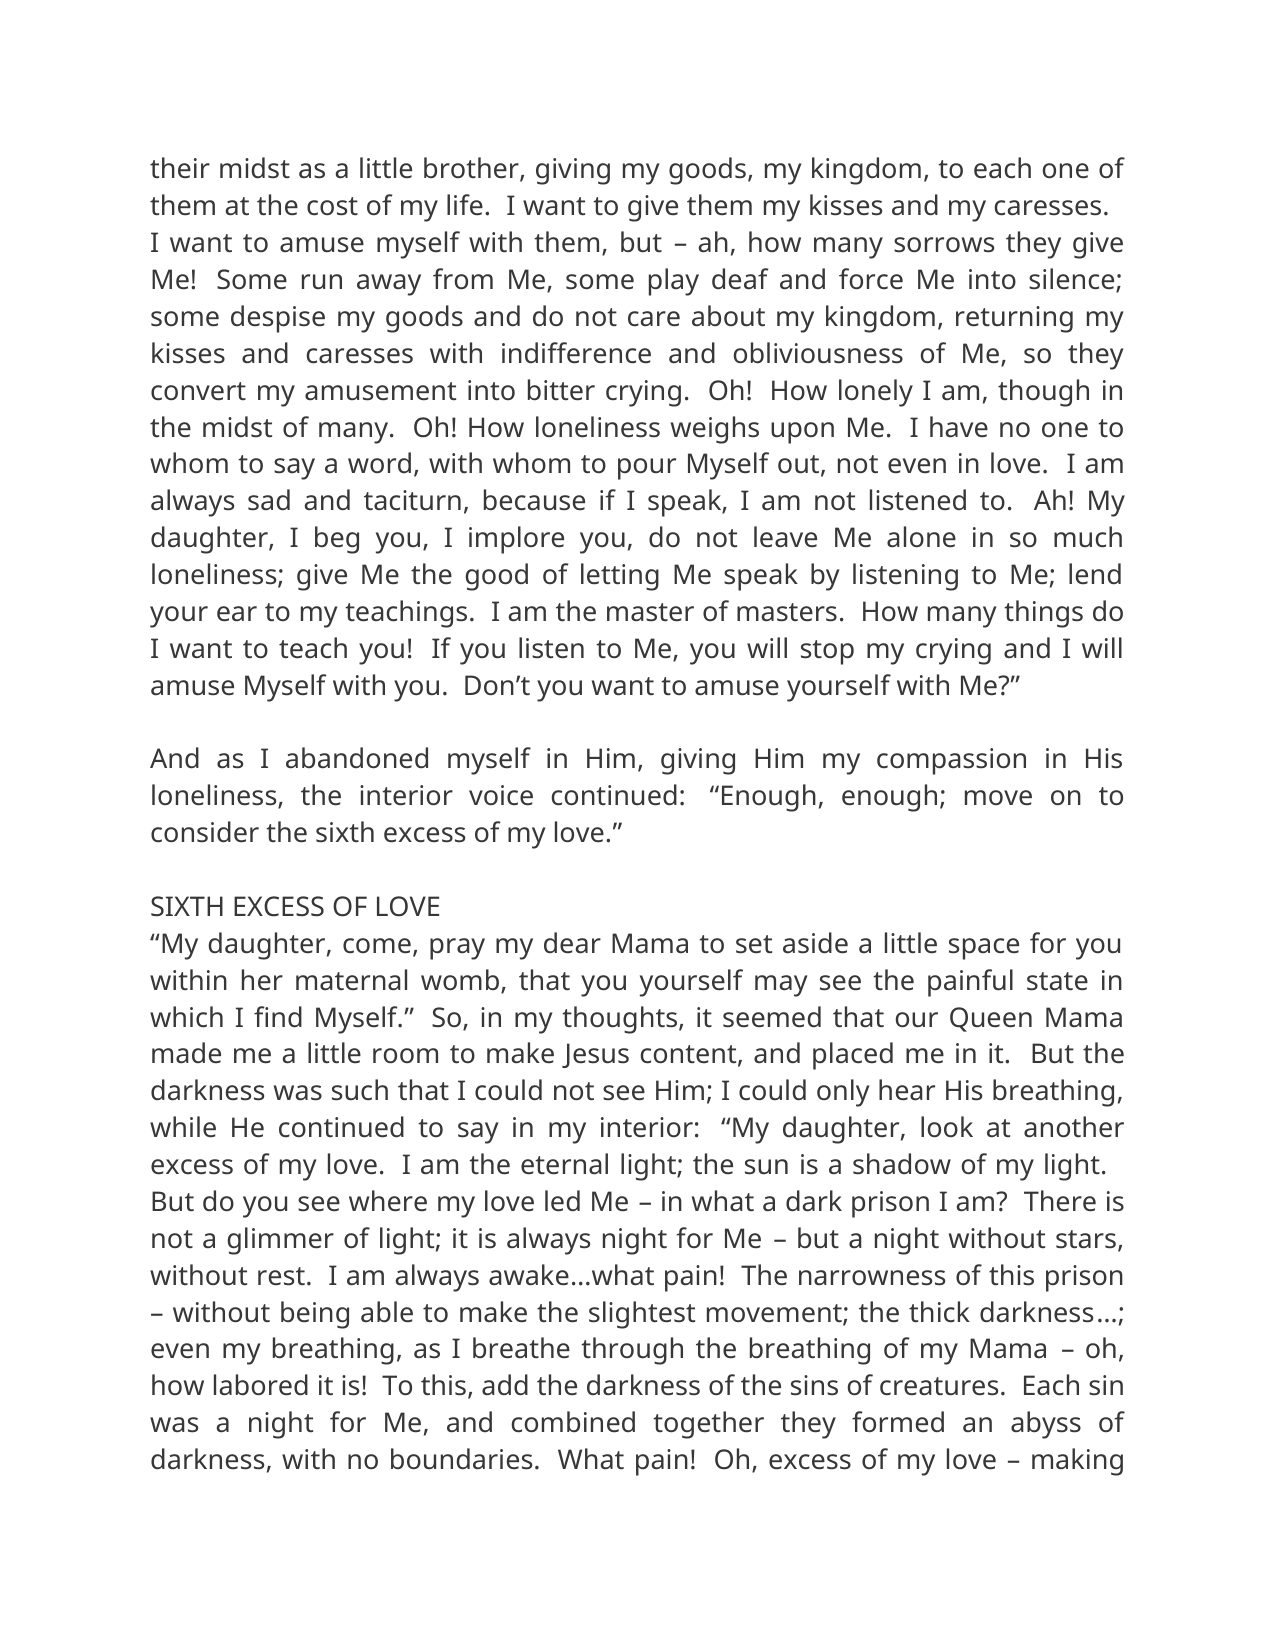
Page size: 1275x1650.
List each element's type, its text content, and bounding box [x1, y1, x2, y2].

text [150, 150, 1125, 703]
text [150, 924, 1125, 1477]
text And as I abandoned myself in Him, giving Him my compassion in His loneliness, the interior voice continued: “Enough, enough; move on to consider the sixth excess of my love.” [150, 740, 1125, 851]
text SIXTH EXCESS OF LOVE [150, 887, 1125, 924]
